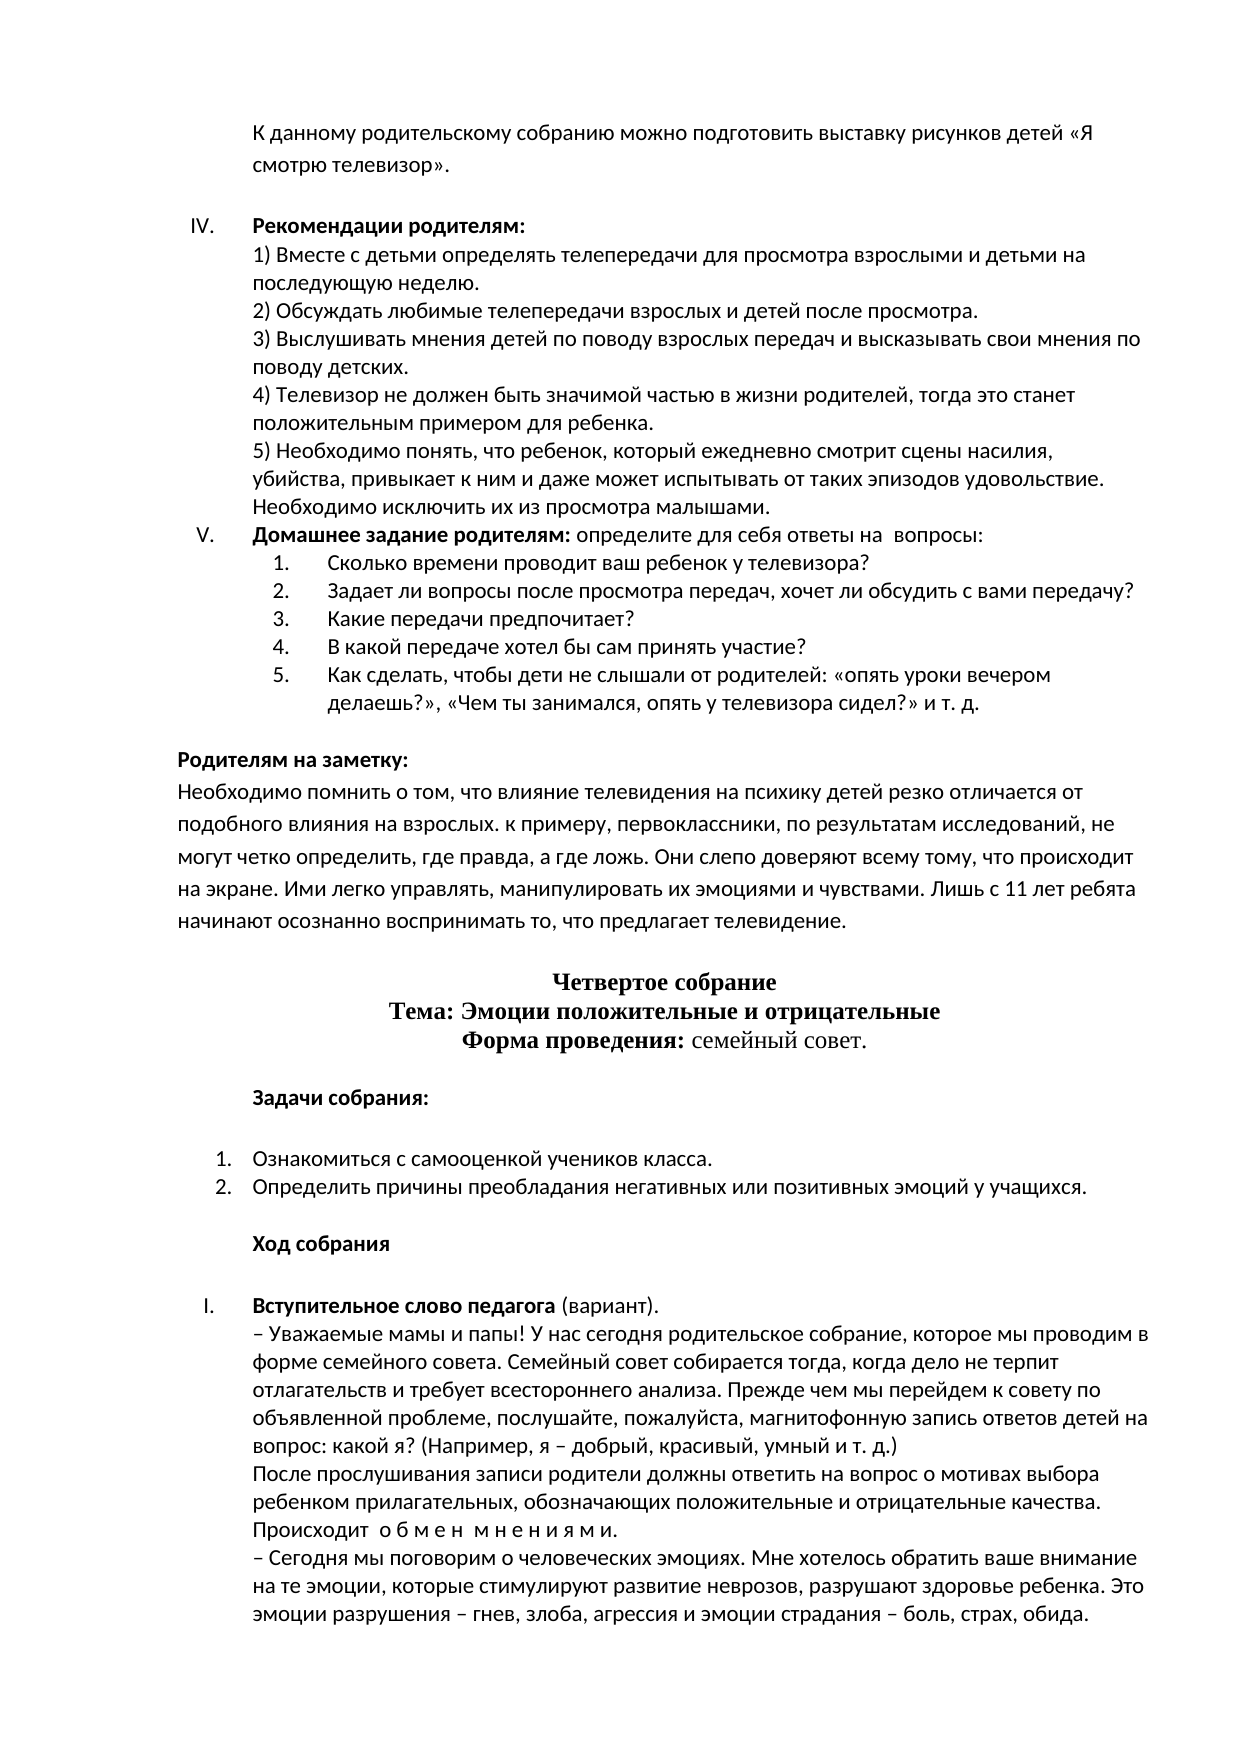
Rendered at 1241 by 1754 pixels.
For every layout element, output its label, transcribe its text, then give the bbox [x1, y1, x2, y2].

list В какой передаче хотел бы сам принять участие? [290, 632, 1152, 660]
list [215, 1291, 1152, 1627]
text Родителям на заметку: Необходимо помнить о том, что влияние телевидения на психику детей резко отличается от подобного влияния на взрослых. к примеру, первоклассники, по результатам исследований, не могут четко определить, где правда, а где ложь. Они слепо доверяют всему тому, что происходит на экране. Ими легко управлять, манипулировать их эмоциями и чувствами. Лишь с 11 лет ребята начинают осознанно воспринимать то, что предлагает телевидение. [177, 745, 1152, 934]
list Сколько времени проводит ваш ребенок у телевизора? [290, 548, 1152, 576]
text Задачи собрания: [252, 1083, 1152, 1111]
list Определить причины преобладания негативных или позитивных эмоций у учащихся. [215, 1172, 1152, 1200]
text Ход собрания [252, 1229, 1152, 1257]
list Домашнее задание родителям: определите для себя ответы на вопросы: [215, 520, 1152, 548]
list Какие передачи предпочитает? [290, 604, 1152, 632]
list Как сделать, чтобы дети не слышали от родителей: «опять уроки вечером делаешь?», «Чем ты занимался, опять у телевизора сидел?» и т. д. [290, 660, 1152, 716]
list Ознакомиться с самооценкой учеников класса. [215, 1144, 1152, 1172]
list Задает ли вопросы после просмотра передач, хочет ли обсудить с вами передачу? [290, 576, 1152, 604]
list Рекомендации родителям: 1) Вместе с детьми определять телепередачи для просмотра взрослыми и детьми на последующую неделю. 2) Обсуждать любимые телепередачи взрослых и детей после просмотра. 3) Выслушивать мнения детей по поводу взрослых передач и высказывать свои мнения по поводу детских. 4) Телевизор не должен быть значимой частью в жизни родителей, тогда это станет положительным примером для ребенка. 5) Необходимо понять, что ребенок, который ежедневно смотрит сцены насилия, убийства, привыкает к ним и даже может испытывать от таких эпизодов удовольствие. Необходимо исключить их из просмотра малышами. [215, 212, 1152, 520]
text Четвертое собрание Тема: Эмоции положительные и отрицательные Форма проведения: семейный совет. [177, 967, 1152, 1054]
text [252, 118, 1152, 178]
